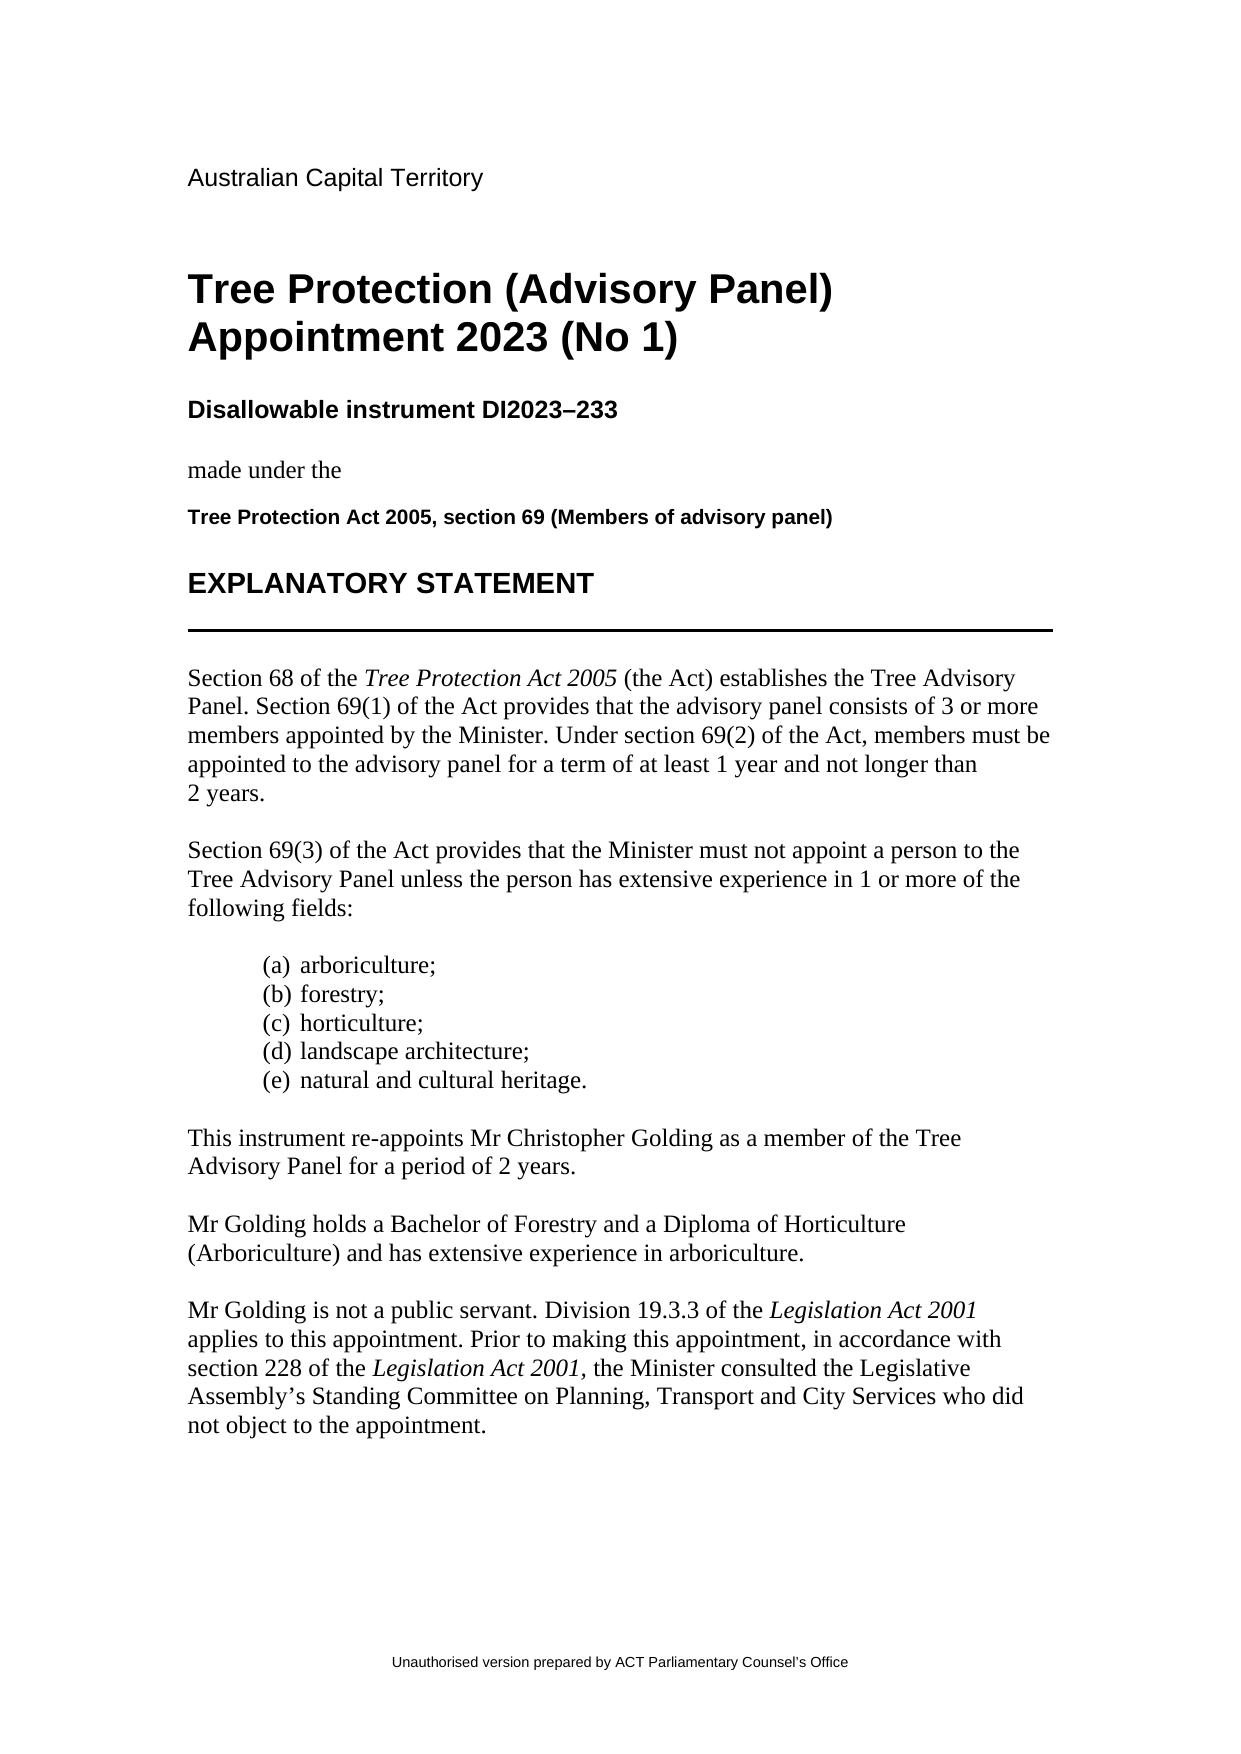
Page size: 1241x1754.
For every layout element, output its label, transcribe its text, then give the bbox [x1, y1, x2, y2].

text Australian Capital Territory [187, 162, 1053, 191]
text Mr Golding is not a public servant. Division 19.3.3 of the Legislation Act 2001 applies to this appointment. Prior to making this appointment, in accordance with section 228 of the Legislation Act 2001, the Minister consulted the Legislative Assembly’s Standing Committee on Planning, Transport and City Services who did not object to the appointment. [187, 1295, 1053, 1439]
list arboriculture; [262, 950, 1053, 979]
text Tree Protection (Advisory Panel) Appointment 2023 (No 1) [678, 264, 1053, 360]
text Tree Protection Act 2005, section 69 (Members of advisory panel) [187, 505, 1053, 529]
list natural and cultural heritage. [262, 1065, 1053, 1094]
text EXPLANATORY STATEMENT [187, 566, 994, 600]
list landscape architecture; [262, 1036, 1053, 1065]
list horticulture; [262, 1008, 1053, 1036]
list forestry; [262, 979, 1053, 1008]
text made under the [187, 455, 1053, 484]
title Section 68 of the Tree Protection Act 2005 (the Act) establishes the Tree Advisory Panel. Section 69(1) of the Act provides that the advisory panel consists of 3 or more members appointed by the Minister. Under section 69(2) of the Act, members must be appointed to the advisory panel for a term of at least 1 year and not longer than 2 years. [187, 663, 1053, 806]
text Mr Golding holds a Bachelor of Forestry and a Diploma of Horticulture (Arboriculture) and has extensive experience in arboriculture. [187, 1209, 1053, 1266]
text This instrument re-appoints Mr Christopher Golding as a member of the Tree Advisory Panel for a period of 2 years. [187, 1123, 1053, 1180]
text Section 69(3) of the Act provides that the Minister must not appoint a person to the Tree Advisory Panel unless the person has extensive experience in 1 or more of the following fields: [187, 835, 1053, 921]
text Disallowable instrument DI2023–233 [187, 395, 1053, 424]
